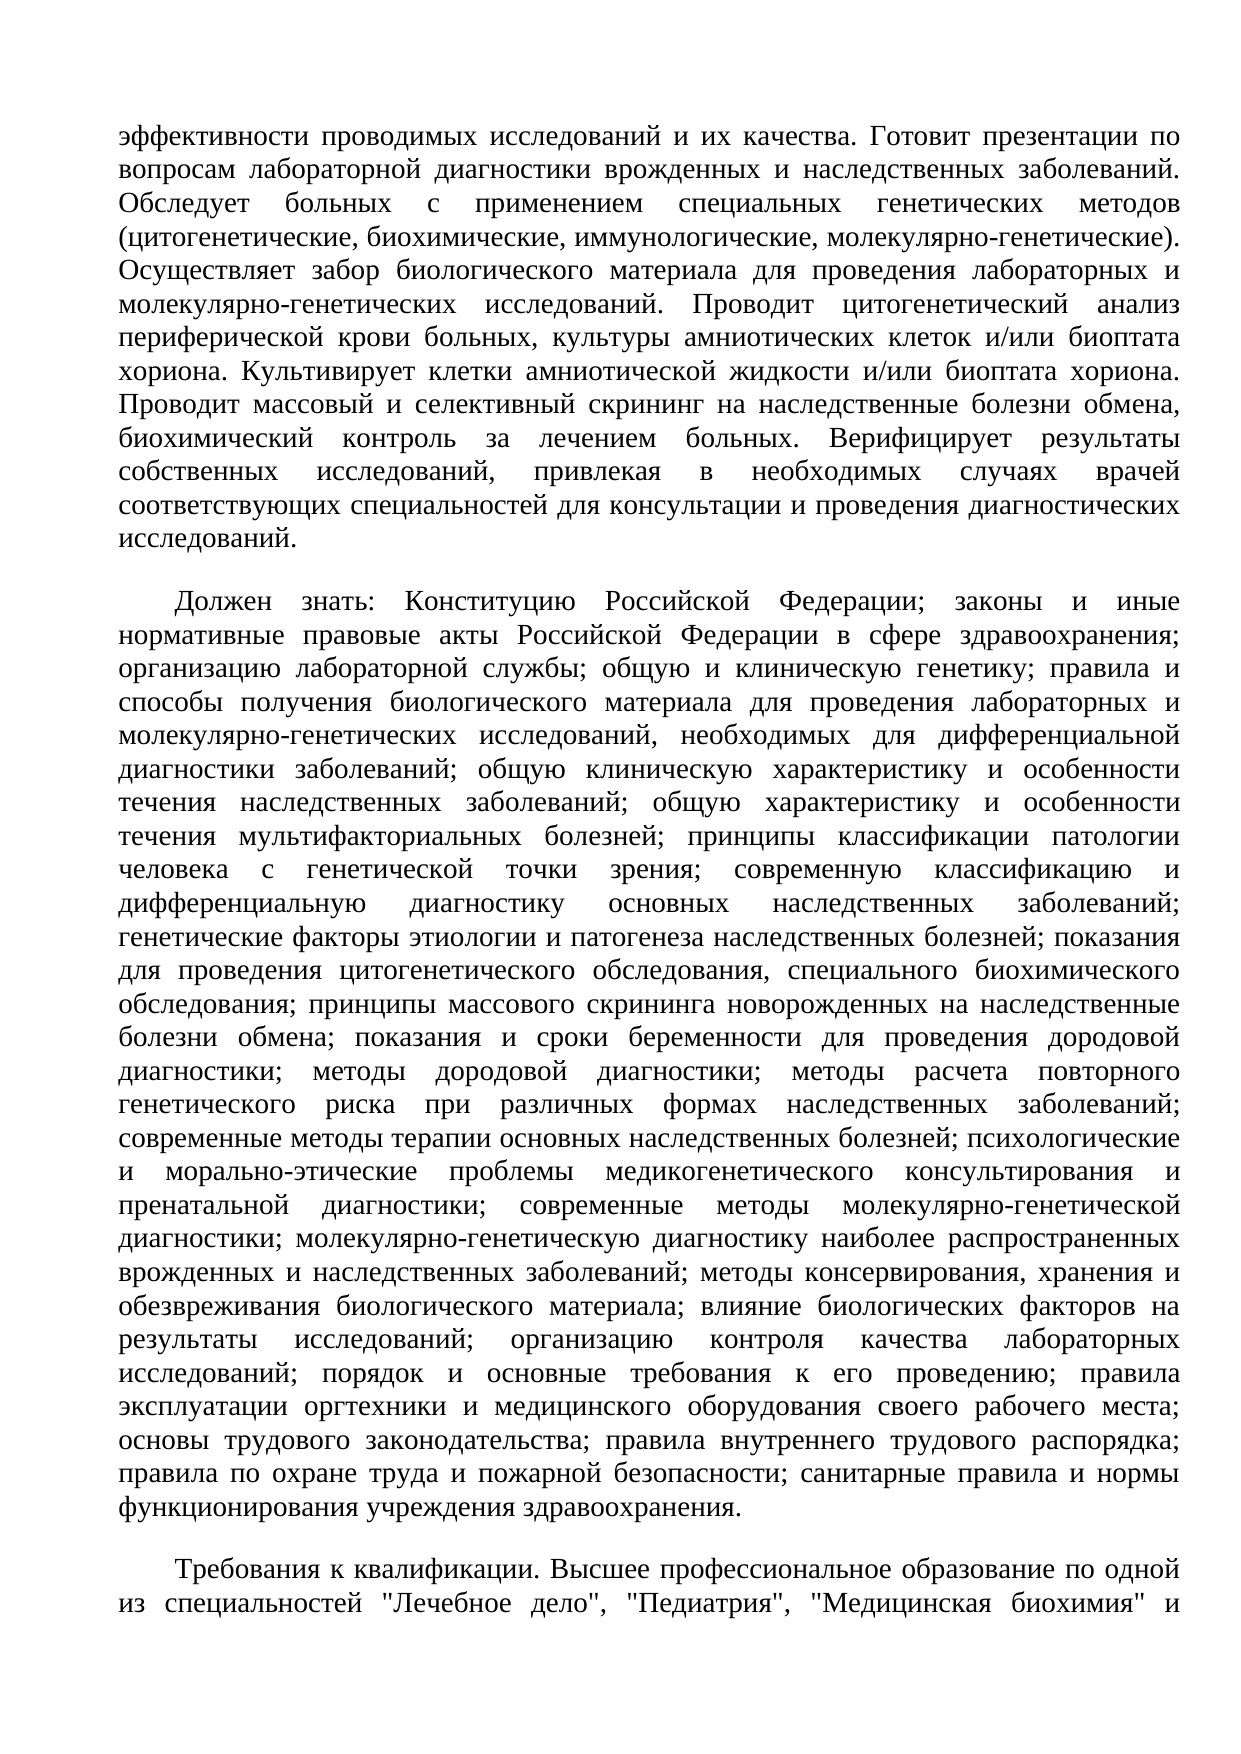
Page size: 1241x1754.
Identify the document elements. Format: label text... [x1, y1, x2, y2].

text Должен знать: Конституцию Российской Федерации; законы и иные нормативные правовые акты Российской Федерации в сфере здравоохранения; организацию лабораторной службы; общую и клиническую генетику; правила и способы получения биологического материала для проведения лабораторных и молекулярно-генетических исследований, необходимых для дифференциальной диагностики заболеваний; общую клиническую характеристику и особенности течения наследственных заболеваний; общую характеристику и особенности течения мультифакториальных болезней; принципы классификации патологии человека с генетической точки зрения; современную классификацию и дифференциальную диагностику основных наследственных заболеваний; генетические факторы этиологии и патогенеза наследственных болезней; показания для проведения цитогенетического обследования, специального биохимического обследования; принципы массового скрининга новорожденных на наследственные болезни обмена; показания и сроки беременности для проведения дородовой диагностики; методы дородовой диагностики; методы расчета повторного генетического риска при различных формах наследственных заболеваний; современные методы терапии основных наследственных болезней; психологические и морально-этические проблемы медикогенетического консультирования и пренатальной диагностики; современные методы молекулярно-генетической диагностики; молекулярно-генетическую диагностику наиболее распространенных врожденных и наследственных заболеваний; методы консервирования, хранения и обезвреживания биологического материала; влияние биологических факторов на результаты исследований; организацию контроля качества лабораторных исследований; порядок и основные требования к его проведению; правила эксплуатации оргтехники и медицинского оборудования своего рабочего места; основы трудового законодательства; правила внутреннего трудового распорядка; правила по охране труда и пожарной безопасности; санитарные правила и нормы функционирования учреждения здравоохранения. [118, 583, 1181, 1522]
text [118, 118, 1181, 554]
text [118, 1552, 1181, 1619]
